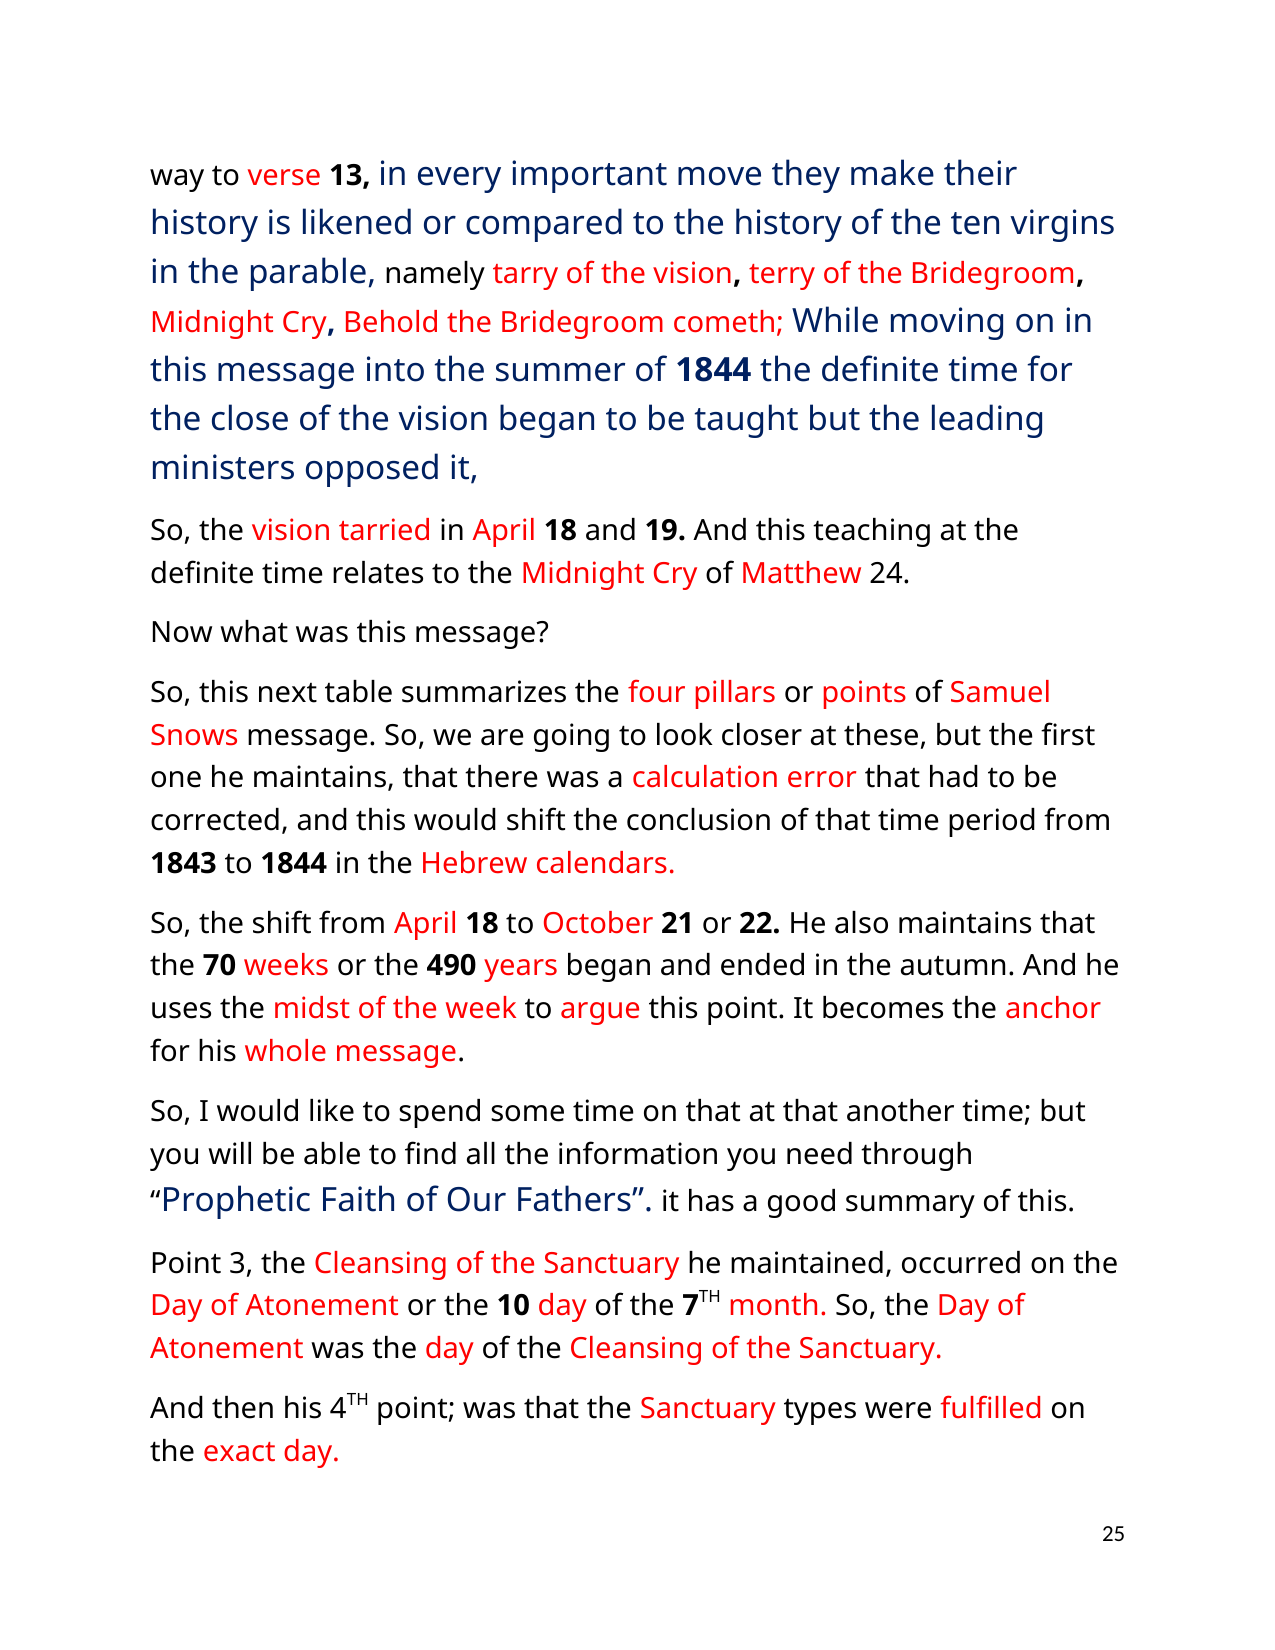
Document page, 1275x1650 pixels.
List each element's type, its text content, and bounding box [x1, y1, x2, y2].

text Now what was this message? [150, 612, 1125, 651]
text So, the vision tarried in April 18 and 19. And this teaching at the definite time relates to the Midnight Cry of Matthew 24. [150, 509, 1125, 592]
text And then his 4TH point; was that the Sanctuary types were fulfilled on the exact day. [150, 1387, 1125, 1469]
text Point 3, the Cleansing of the Sanctuary he maintained, occurred on the Day of Atonement or the 10 day of the 7TH month. So, the Day of Atonement was the day of the Cleansing of the Sanctuary. [150, 1242, 1125, 1367]
text So, the shift from April 18 to October 21 or 22. He also maintains that the 70 weeks or the 490 years began and ended in the autumn. And he uses the midst of the week to argue this point. It becomes the anchor for his whole message. [150, 902, 1125, 1070]
text So, I would like to spend some time on that at that another time; but you will be able to find all the information you need through “Prophetic Faith of Our Fathers”. it has a good summary of this. [150, 1090, 1125, 1222]
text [150, 150, 1125, 489]
text So, this next table summarizes the four pillars or points of Samuel Snows message. So, we are going to look closer at these, but the first one he maintains, that there was a calculation error that had to be corrected, and this would shift the conclusion of that time period from 1843 to 1844 in the Hebrew calendars. [150, 671, 1125, 882]
